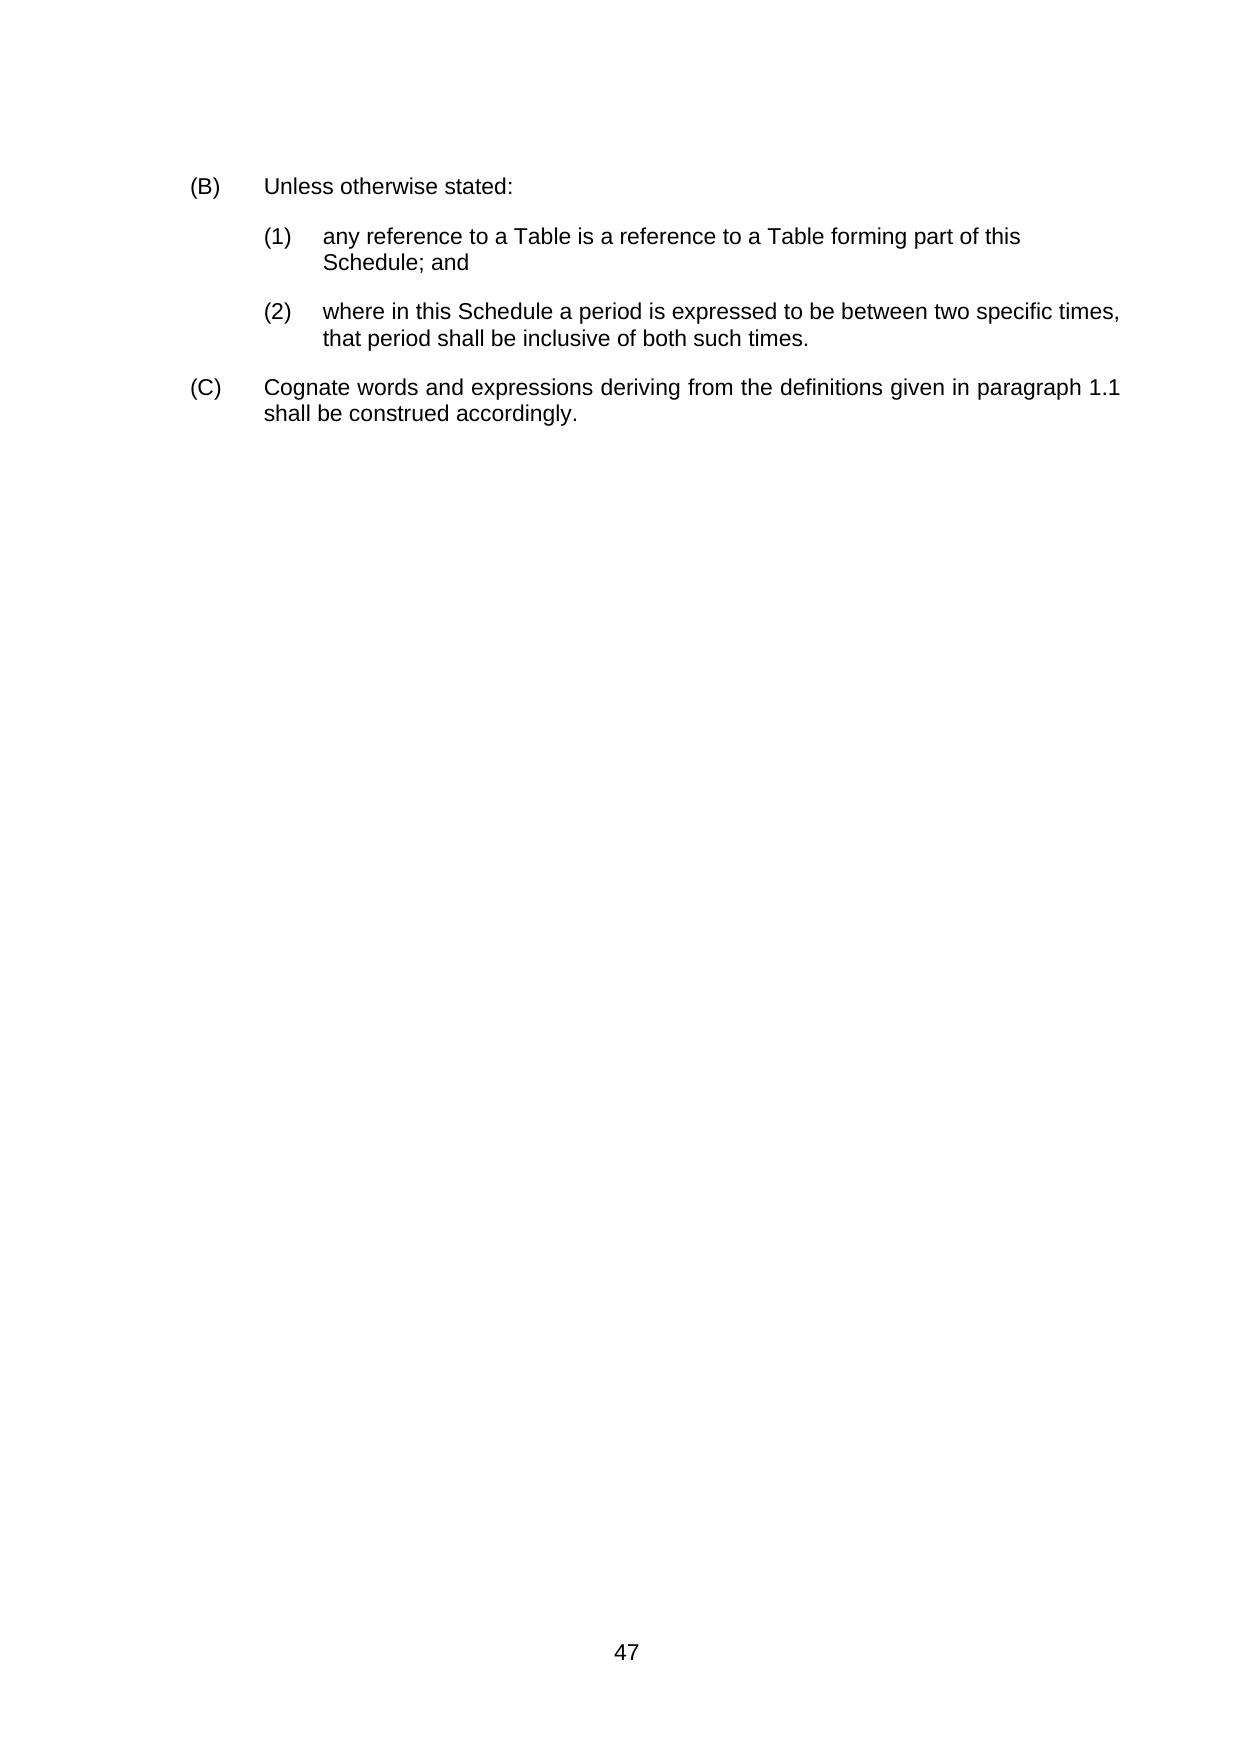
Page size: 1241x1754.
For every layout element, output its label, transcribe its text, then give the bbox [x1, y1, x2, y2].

subtitle Cognate words and expressions deriving from the definitions given in paragraph 1.1 shall be construed accordingly. [190, 374, 1122, 427]
subtitle Unless otherwise stated: [190, 173, 1122, 200]
subtitle where in this Schedule a period is expressed to be between two specific times, that period shall be inclusive of both such times. [263, 298, 1122, 351]
subtitle any reference to a Table is a reference to a Table forming part of this Schedule; and [263, 223, 1122, 275]
